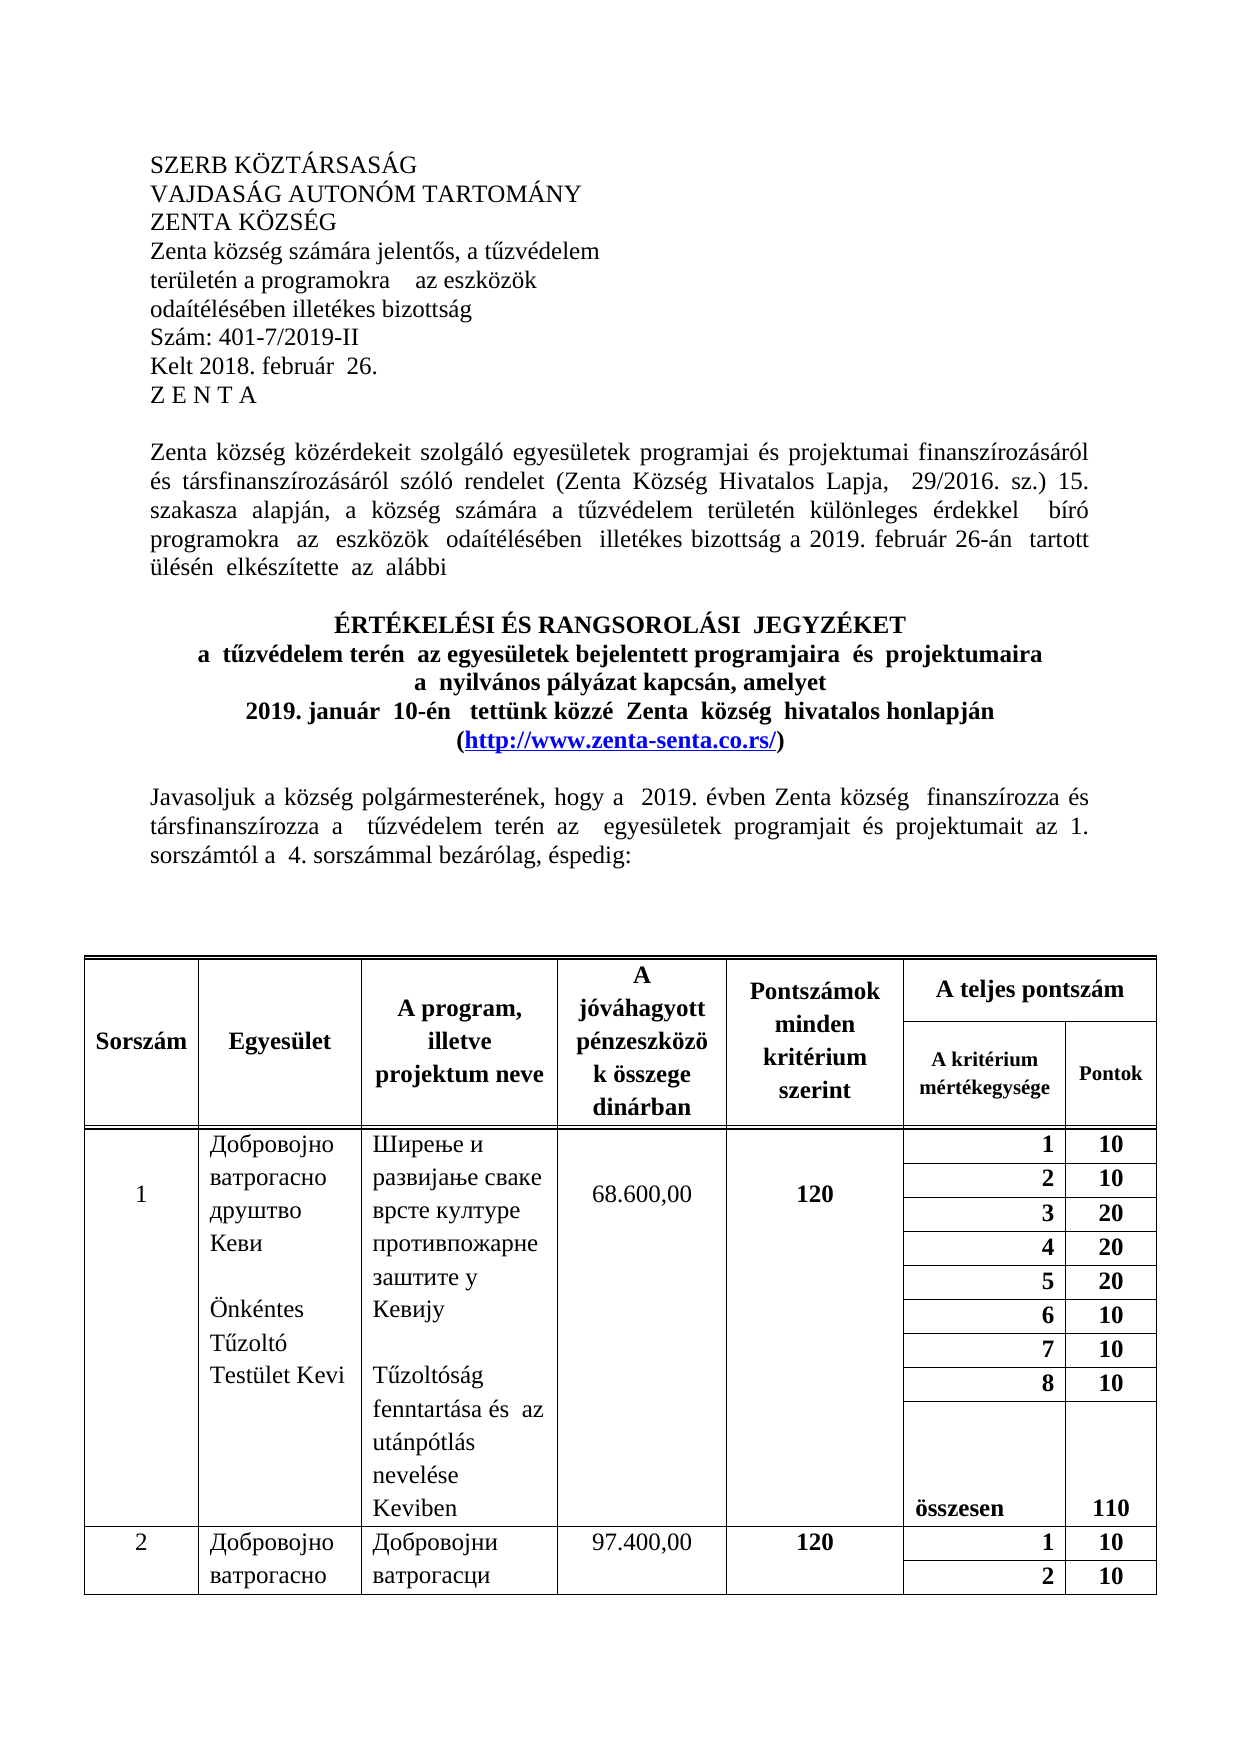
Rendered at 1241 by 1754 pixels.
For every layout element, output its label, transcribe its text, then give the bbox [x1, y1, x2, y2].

table_cell 1 [904, 1130, 1065, 1162]
table_cell 20 [1066, 1198, 1156, 1231]
text Kelt 2018. február 26. [150, 351, 1090, 380]
text odaítélésében illetékes bizottság [150, 294, 1090, 322]
text 2019. január 10-én tettünk közzé Zenta község hivatalos honlapján (http://www.zenta-senta.co.rs/) [150, 696, 1090, 754]
table_cell A kritérium mértékegysége [904, 1022, 1065, 1125]
text területén a programokra az eszközök [150, 265, 1090, 294]
table_cell Ширење и развијање сваке врсте културе противпожарне заштите у Кевију Tűzoltóság fenntartása és az utánpótlás nevelése Keviben [362, 1130, 557, 1526]
table_header Egyesület [199, 960, 361, 1125]
text a nyilvános pályázat kapcsán, amelyet [150, 667, 1090, 696]
table_header A program, illetve projektum neve [362, 960, 557, 1125]
text Szám: 401-7/2019-II [150, 322, 1090, 351]
table_cell 20 [1066, 1232, 1156, 1265]
table_cell 1 [904, 1527, 1065, 1560]
text Javasoljuk a község polgármesterének, hogy a 2019. évben Zenta község finanszírozza és társfinanszírozza a tűzvédelem terén az egyesületek programjait és projektumait az 1. sorszámtól a 4. sorszámmal bezárólag, éspedig: [150, 782, 1090, 869]
table_cell 120 [727, 1527, 903, 1594]
text a tűzvédelem terén az egyesületek bejelentett programjaira és projektumaira [150, 639, 1090, 667]
table_header Pontszámok minden kritérium szerint [727, 960, 903, 1125]
table_cell 2 [85, 1527, 198, 1594]
table_cell összesen [904, 1402, 1065, 1526]
table_cell 7 [904, 1334, 1065, 1367]
table_cell 10 [1066, 1164, 1156, 1197]
table_header A jóváhagyott pénzeszközök összege dinárban [558, 960, 726, 1125]
table_cell 68.600,00 [558, 1130, 726, 1526]
table_cell 6 [904, 1300, 1065, 1333]
table_cell 10 [1066, 1561, 1156, 1594]
table_cell 10 [1066, 1368, 1156, 1401]
table_cell 10 [1066, 1334, 1156, 1367]
text Zenta község számára jelentős, a tűzvédelem [150, 236, 1090, 265]
text SZERB KÖZTÁRSASÁG [150, 150, 1090, 179]
table_cell Добровојни ватрогасци Торњоша у сталној приправности Tűzoltóság fenntartása Tornyoson [362, 1527, 557, 1594]
table_cell 10 [1066, 1130, 1156, 1162]
table_cell 10 [1066, 1527, 1156, 1560]
table_cell Добровојно ватрогасно друштво Торњош Önkéntes Tűzoltó Testület Tornyos [199, 1527, 361, 1594]
table_cell 5 [904, 1266, 1065, 1299]
table_cell 110 [1066, 1402, 1156, 1526]
text ZENTA KÖZSÉG [150, 207, 1090, 236]
table_cell 8 [904, 1368, 1065, 1401]
table_cell 3 [904, 1198, 1065, 1231]
table_cell 2 [904, 1164, 1065, 1197]
text Zenta község közérdekeit szolgáló egyesületek programjai és projektumai finanszírozásáról és társfinanszírozásáról szóló rendelet (Zenta Község Hivatalos Lapja, 29/2016. sz.) 15. szakasza alapján, a község számára a tűzvédelem területén különleges érdekkel bíró programokra az eszközök odaítélésében illetékes bizottság a 2019. február 26-án tartott ülésén elkészítette az alábbi [150, 437, 1090, 581]
table_cell 10 [1066, 1300, 1156, 1333]
text Z E N T A [150, 380, 1090, 409]
table_cell 1 [85, 1130, 198, 1526]
table_cell 120 [727, 1130, 903, 1526]
table_cell 2 [904, 1561, 1065, 1594]
table_cell Добровојно ватрогасно друштво Кеви Önkéntes Tűzoltó Testület Kevi [199, 1130, 361, 1526]
table_cell 4 [904, 1232, 1065, 1265]
table_cell Pontok [1066, 1022, 1156, 1125]
table_cell 97.400,00 [558, 1527, 726, 1594]
text ÉRTÉKELÉSI ÉS RANGSOROLÁSI JEGYZÉKET [150, 610, 1090, 639]
table_header A teljes pontszám [904, 960, 1156, 1021]
table_cell 20 [1066, 1266, 1156, 1299]
table_header Sorszám [85, 960, 198, 1125]
text VAJDASÁG AUTONÓM TARTOMÁNY [150, 179, 1090, 207]
